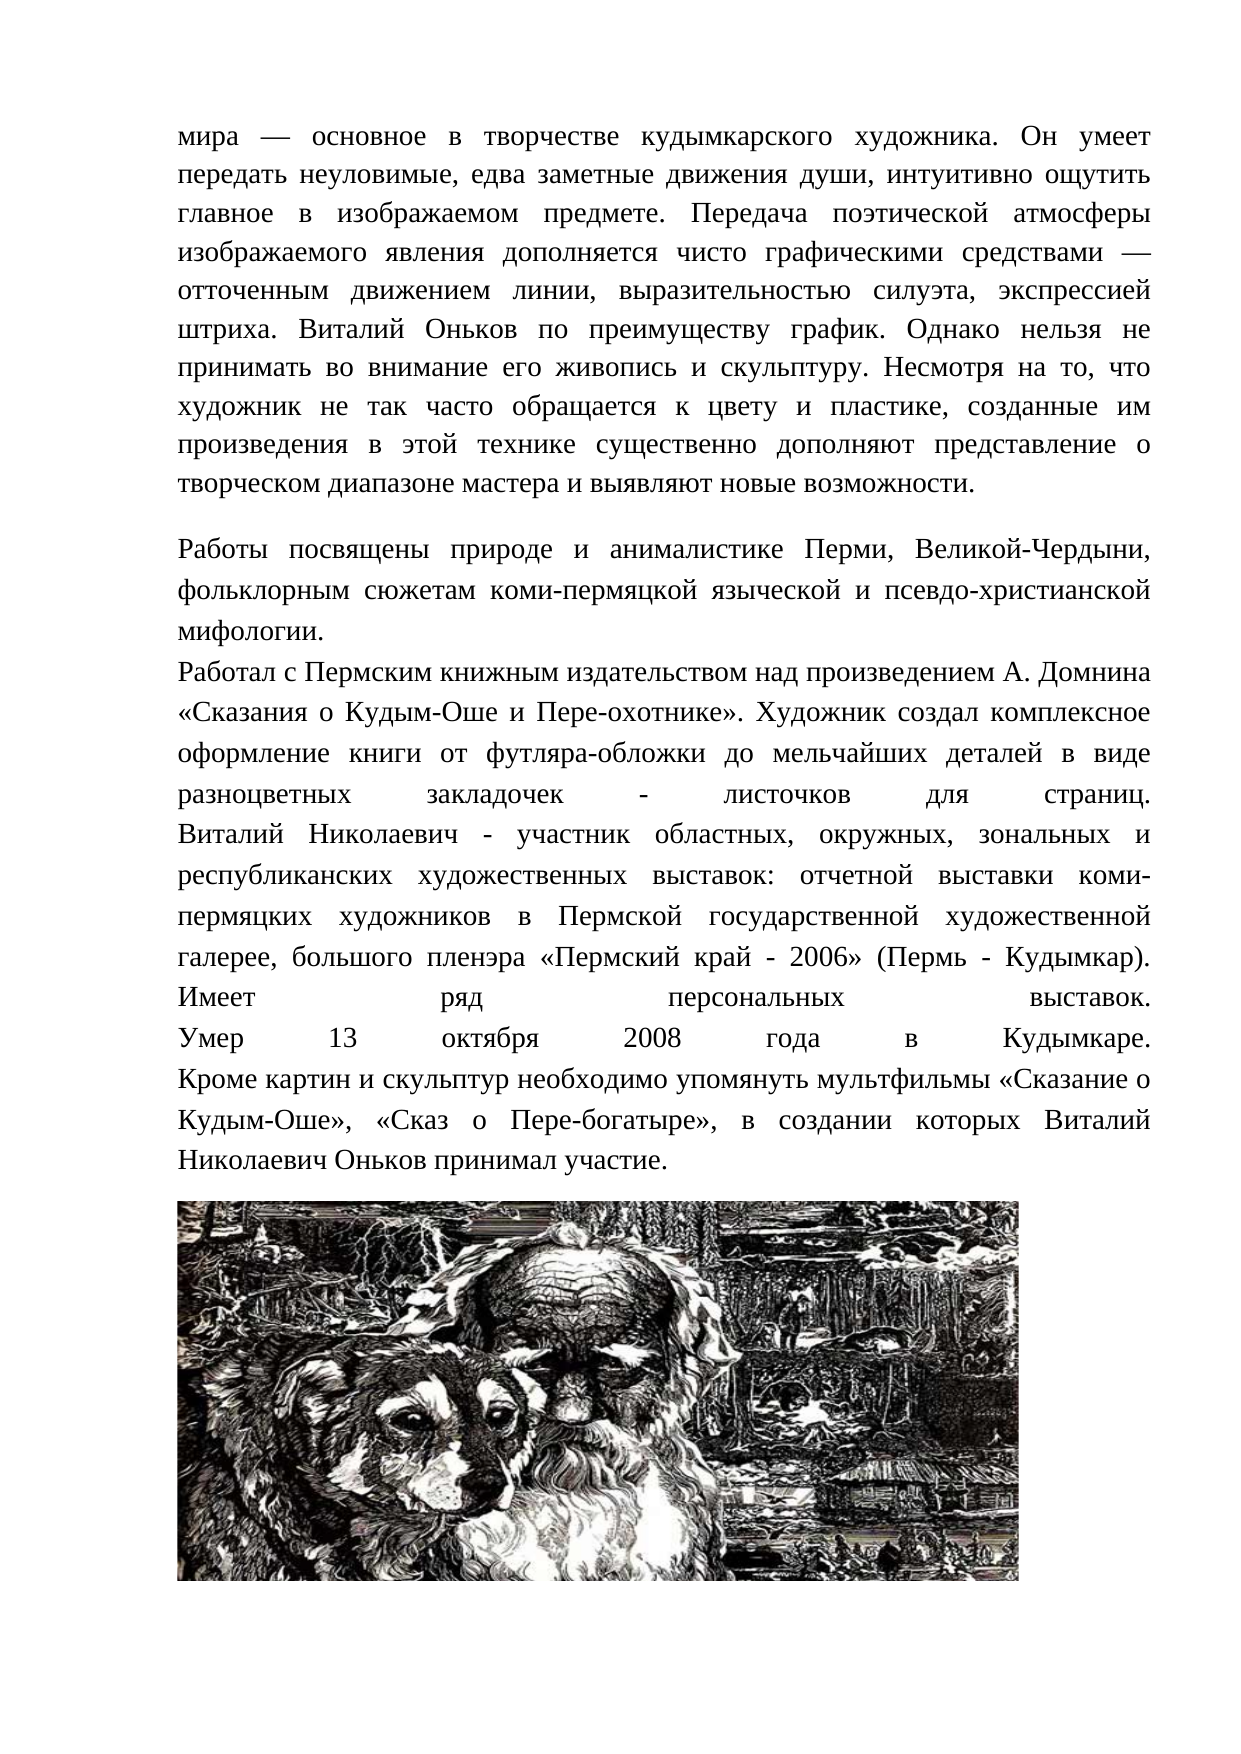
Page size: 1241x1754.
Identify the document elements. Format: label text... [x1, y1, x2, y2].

picture [177, 1201, 1019, 1581]
text Работы посвящены природе и анималистике Перми, Великой-Чердыни, фольклорным сюжетам коми-пермяцкой языческой и псевдо-христианской мифологии. Работал с Пермским книжным издательством над произведением А. Домнина «Сказания о Кудым-Оше и Пере-охотнике». Художник создал комплексное оформление книги от футляра-обложки до мельчайших деталей в виде разноцветных закладочек - листочков для страниц. Виталий Николаевич - участник областных, окружных, зональных и республиканских художественных выставок: отчетной выставки коми-пермяцких художников в Пермской государственной художественной галерее, большого пленэра «Пермский край - 2006» (Пермь - Кудымкар). Имеет ряд персональных выставок. Умер 13 октября 2008 года в Кудымкаре. Кроме картин и скульптур необходимо упомянуть мультфильмы «Сказание о Кудым-Оше», «Сказ о Пере-богатыре», в создании которых Виталий Николаевич Оньков принимал участие. [177, 524, 1152, 1176]
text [177, 118, 1152, 498]
